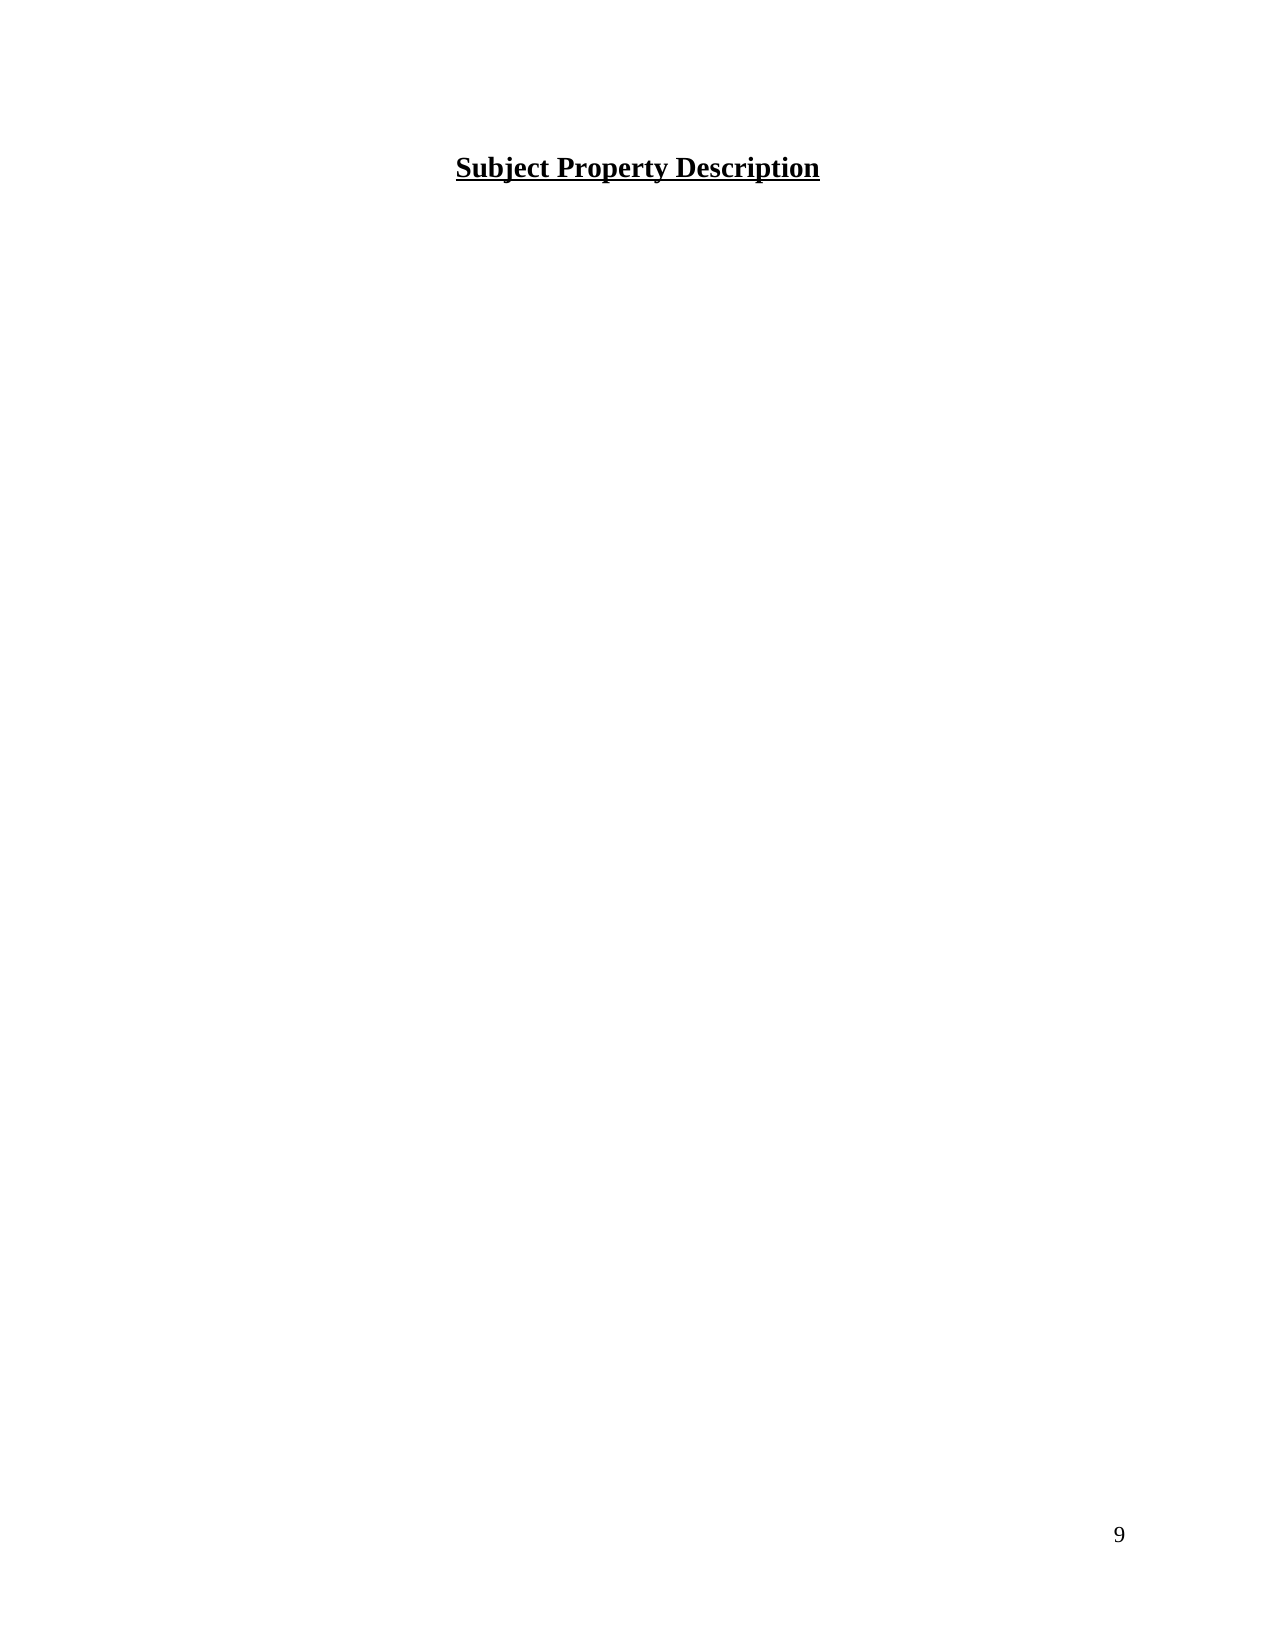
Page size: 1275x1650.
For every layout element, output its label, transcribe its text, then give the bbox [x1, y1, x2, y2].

text Subject Property Description [150, 150, 1125, 183]
